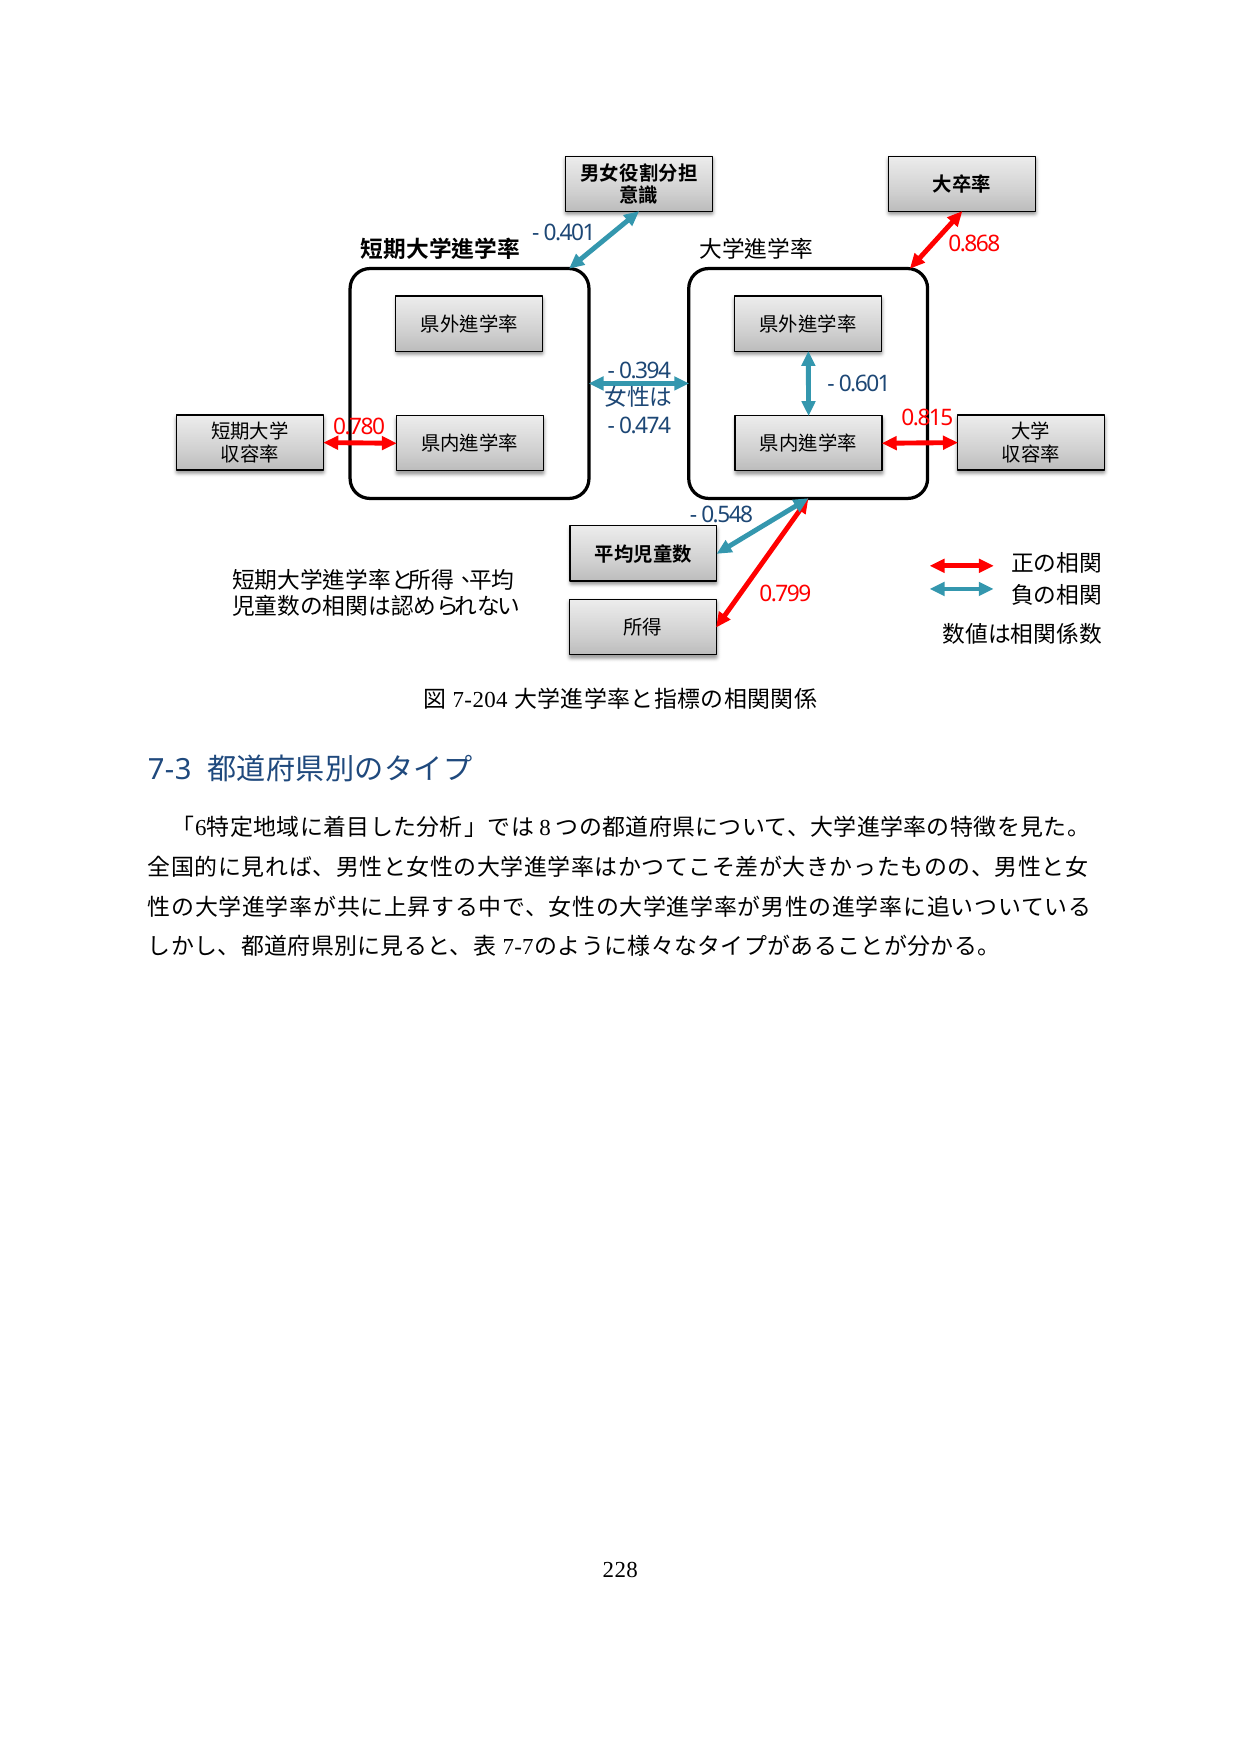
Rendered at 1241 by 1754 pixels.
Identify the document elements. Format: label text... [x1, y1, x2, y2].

subtitle 都道府県別のタイプ [148, 745, 1092, 788]
